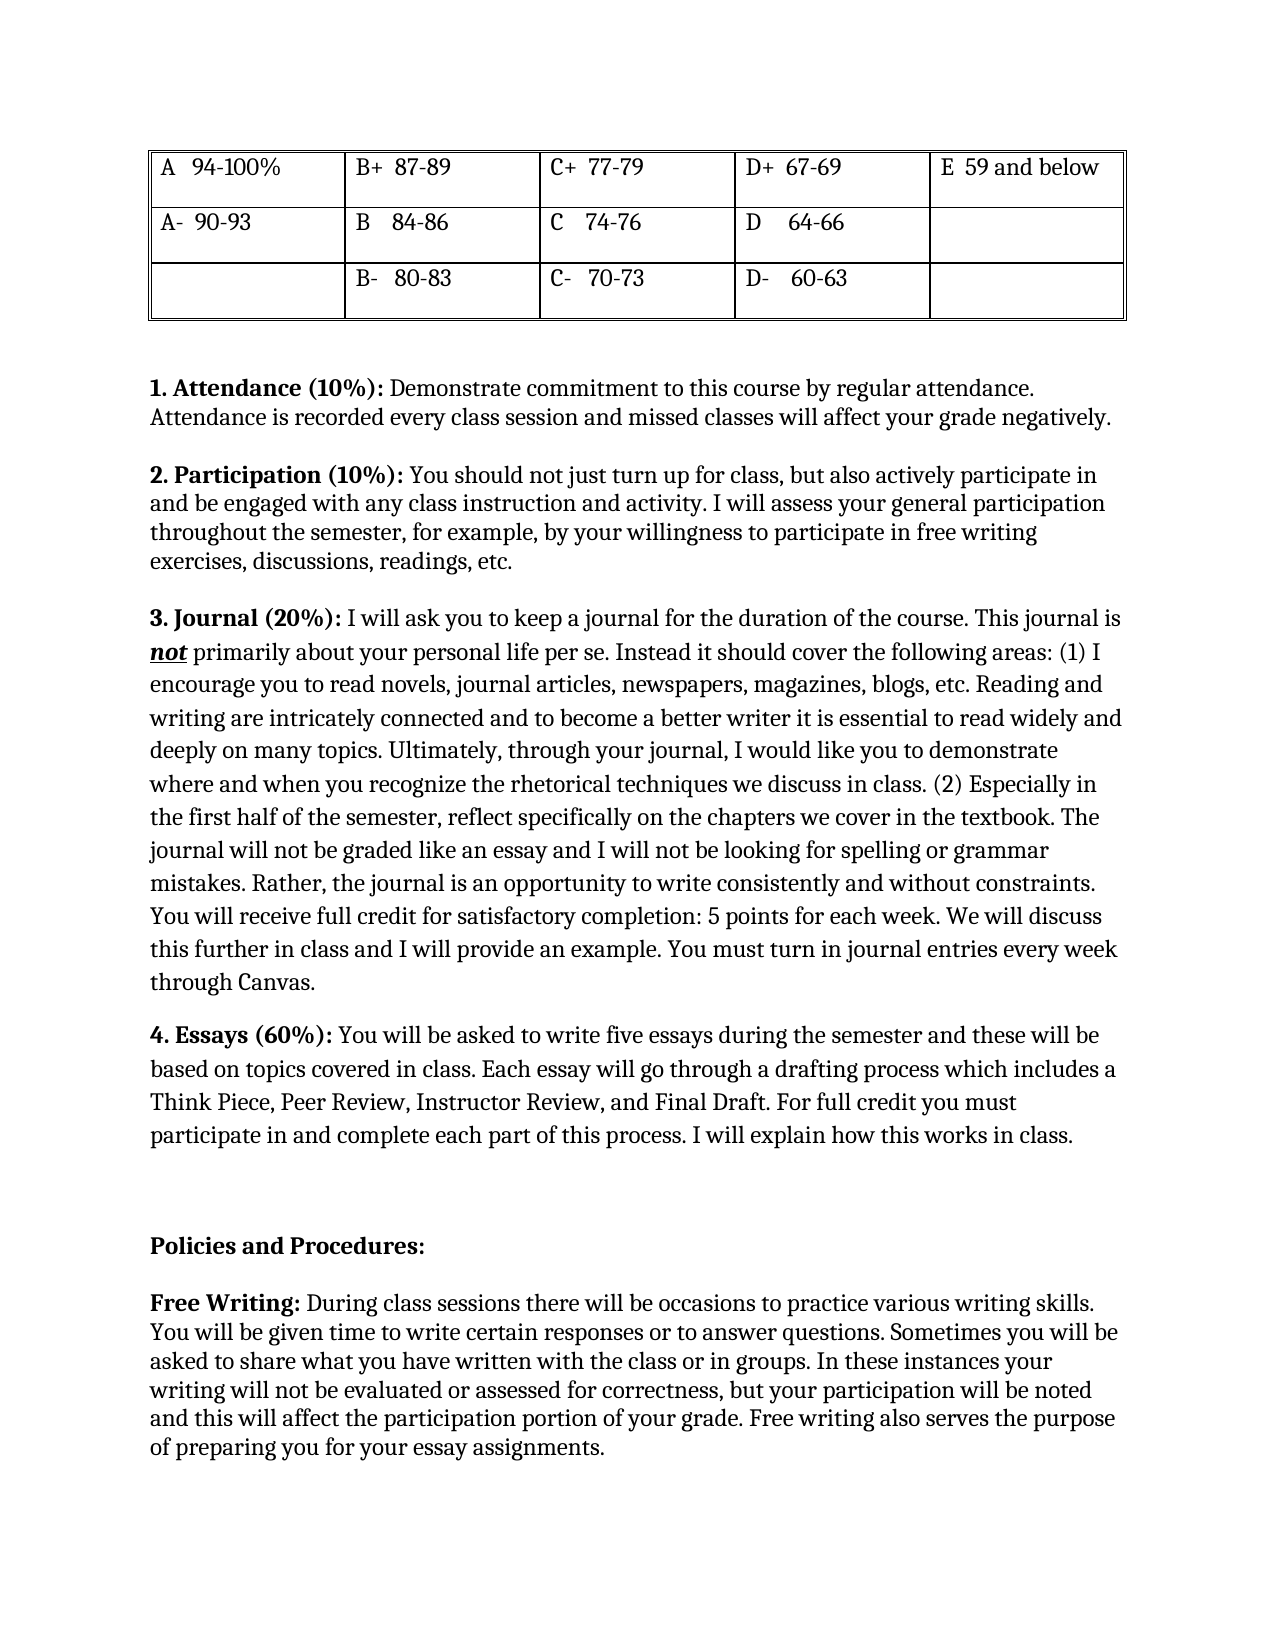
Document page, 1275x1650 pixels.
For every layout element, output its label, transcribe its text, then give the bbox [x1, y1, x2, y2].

text 2. Participation (10%): You should not just turn up for class, but also actively participate in and be engaged with any class instruction and activity. I will assess your general participation throughout the semester, for example, by your willingness to participate in free writing exercises, discussions, readings, etc. [150, 461, 1125, 576]
text 3. Journal (20%): I will ask you to keep a journal for the duration of the course. This journal is not primarily about your personal life per se. Instead it should cover the following areas: (1) I encourage you to read novels, journal articles, newspapers, magazines, blogs, etc. Reading and writing are intricately connected and to become a better writer it is essential to read widely and deeply on many topics. Ultimately, through your journal, I would like you to demonstrate where and when you recognize the rhetorical techniques we discuss in class. (2) Especially in the first half of the semester, reflect specifically on the chapters we cover in the textbook. The journal will not be graded like an essay and I will not be looking for spelling or grammar mistakes. Rather, the journal is an opportunity to write consistently and without constraints. You will receive full credit for satisfactory completion: 5 points for each week. We will discuss this further in class and I will provide an example. You must turn in journal entries every week through Canvas. [150, 604, 1125, 996]
text Policies and Procedures: [150, 1232, 1125, 1261]
table_header E 59 and below [931, 153, 1123, 207]
table_cell B 84-86 [346, 208, 539, 262]
table_header A 94-100% [152, 153, 344, 207]
text 1. Attendance (10%): Demonstrate commitment to this course by regular attendance. Attendance is recorded every class session and missed classes will affect your grade negatively. [150, 374, 1125, 432]
table_cell B- 80-83 [346, 264, 539, 317]
text Free Writing: During class sessions there will be occasions to practice various writing skills. You will be given time to write certain responses or to answer questions. Sometimes you will be asked to share what you have written with the class or in groups. In these instances your writing will not be evaluated or assessed for correctness, but your participation will be noted and this will affect the participation portion of your grade. Free writing also serves the purpose of preparing you for your essay assignments. [150, 1289, 1125, 1462]
table_cell [152, 264, 344, 317]
text 4. Essays (60%): You will be asked to write five essays during the semester and these will be based on topics covered in class. Each essay will go through a drafting process which includes a Think Piece, Peer Review, Instructor Review, and Final Draft. For full credit you must participate in and complete each part of this process. I will explain how this works in class. [150, 1021, 1125, 1149]
table_cell D- 60-63 [736, 264, 929, 317]
table_cell A- 90-93 [152, 208, 344, 262]
table_cell C- 70-73 [541, 264, 734, 317]
table_header C+ 77-79 [541, 153, 734, 207]
table_cell [931, 208, 1123, 262]
table_cell C 74-76 [541, 208, 734, 262]
table_cell D 64-66 [736, 208, 929, 262]
table_header D+ 67-69 [736, 153, 929, 207]
table_cell [931, 264, 1123, 317]
table_header B+ 87-89 [346, 153, 539, 207]
